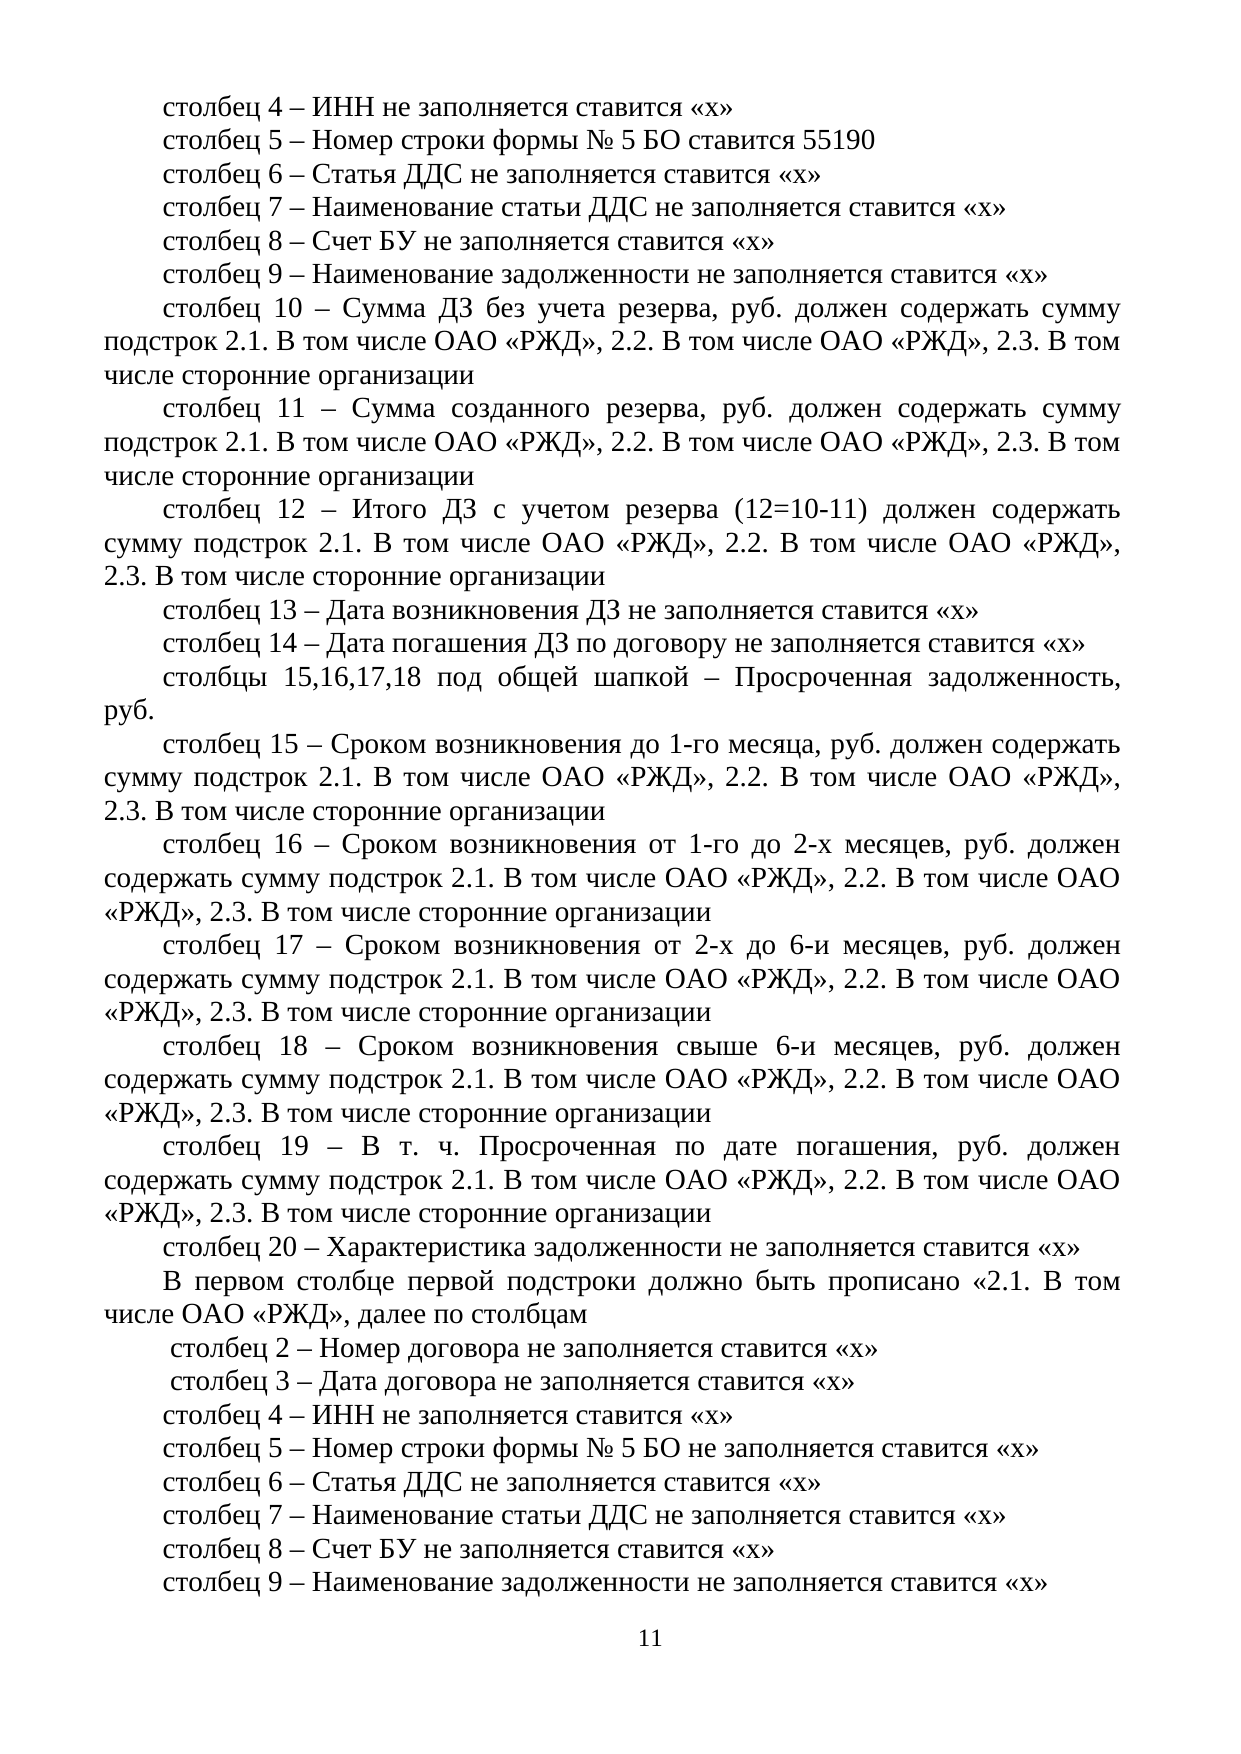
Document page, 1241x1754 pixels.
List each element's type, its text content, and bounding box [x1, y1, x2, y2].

text столбец 5 – Номер строки формы № 5 БО ставится 55190 [103, 122, 1122, 156]
text столбец 5 – Номер строки формы № 5 БО не заполняется ставится «х» [103, 1430, 1122, 1464]
text столбец 18 – Сроком возникновения свыше 6-и месяцев, руб. должен содержать сумму подстрок 2.1. В том числе ОАО «РЖД», 2.2. В том числе ОАО «РЖД», 2.3. В том числе сторонние организации [103, 1028, 1122, 1128]
text столбец 20 – Характеристика задолженности не заполняется ставится «х» [103, 1229, 1122, 1263]
text столбец 17 – Сроком возникновения от 2-х до 6-и месяцев, руб. должен содержать сумму подстрок 2.1. В том числе ОАО «РЖД», 2.2. В том числе ОАО «РЖД», 2.3. В том числе сторонние организации [103, 927, 1122, 1028]
text столбец 8 – Счет БУ не заполняется ставится «х» [103, 1531, 1122, 1564]
text столбец 11 – Сумма созданного резерва, руб. должен содержать сумму подстрок 2.1. В том числе ОАО «РЖД», 2.2. В том числе ОАО «РЖД», 2.3. В том числе сторонние организации [103, 391, 1122, 491]
text В первом столбце первой подстроки должно быть прописано «2.1. В том числе ОАО «РЖД», далее по столбцам [103, 1263, 1122, 1330]
text столбец 8 – Счет БУ не заполняется ставится «х» [103, 223, 1122, 256]
text столбец 3 – Дата договора не заполняется ставится «х» [103, 1363, 1122, 1397]
text столбец 7 – Наименование статьи ДДС не заполняется ставится «х» [103, 1497, 1122, 1531]
text столбец 10 – Сумма ДЗ без учета резерва, руб. должен содержать сумму подстрок 2.1. В том числе ОАО «РЖД», 2.2. В том числе ОАО «РЖД», 2.3. В том числе сторонние организации [103, 290, 1122, 391]
text столбец 13 – Дата возникновения ДЗ не заполняется ставится «х» [103, 592, 1122, 625]
text столбец 4 – ИНН не заполняется ставится «х» [103, 1397, 1122, 1430]
text столбцы 15,16,17,18 под общей шапкой – Просроченная задолженность, руб. [103, 659, 1122, 726]
text столбец 19 – В т. ч. Просроченная по дате погашения, руб. должен содержать сумму подстрок 2.1. В том числе ОАО «РЖД», 2.2. В том числе ОАО «РЖД», 2.3. В том числе сторонние организации [103, 1128, 1122, 1229]
text столбец 6 – Статья ДДС не заполняется ставится «х» [103, 1464, 1122, 1497]
text столбец 9 – Наименование задолженности не заполняется ставится «х» [103, 1564, 1122, 1598]
text столбец 6 – Статья ДДС не заполняется ставится «х» [103, 156, 1122, 189]
text столбец 4 – ИНН не заполняется ставится «х» [103, 89, 1122, 122]
text столбец 7 – Наименование статьи ДДС не заполняется ставится «х» [103, 189, 1122, 223]
text столбец 14 – Дата погашения ДЗ по договору не заполняется ставится «х» [103, 625, 1122, 659]
text столбец 16 – Сроком возникновения от 1-го до 2-х месяцев, руб. должен содержать сумму подстрок 2.1. В том числе ОАО «РЖД», 2.2. В том числе ОАО «РЖД», 2.3. В том числе сторонние организации [103, 827, 1122, 927]
text столбец 9 – Наименование задолженности не заполняется ставится «х» [103, 256, 1122, 290]
text столбец 2 – Номер договора не заполняется ставится «х» [103, 1330, 1122, 1363]
text столбец 15 – Сроком возникновения до 1-го месяца, руб. должен содержать сумму подстрок 2.1. В том числе ОАО «РЖД», 2.2. В том числе ОАО «РЖД», 2.3. В том числе сторонние организации [103, 726, 1122, 827]
text столбец 12 – Итого ДЗ с учетом резерва (12=10-11) должен содержать сумму подстрок 2.1. В том числе ОАО «РЖД», 2.2. В том числе ОАО «РЖД», 2.3. В том числе сторонние организации [103, 491, 1122, 592]
